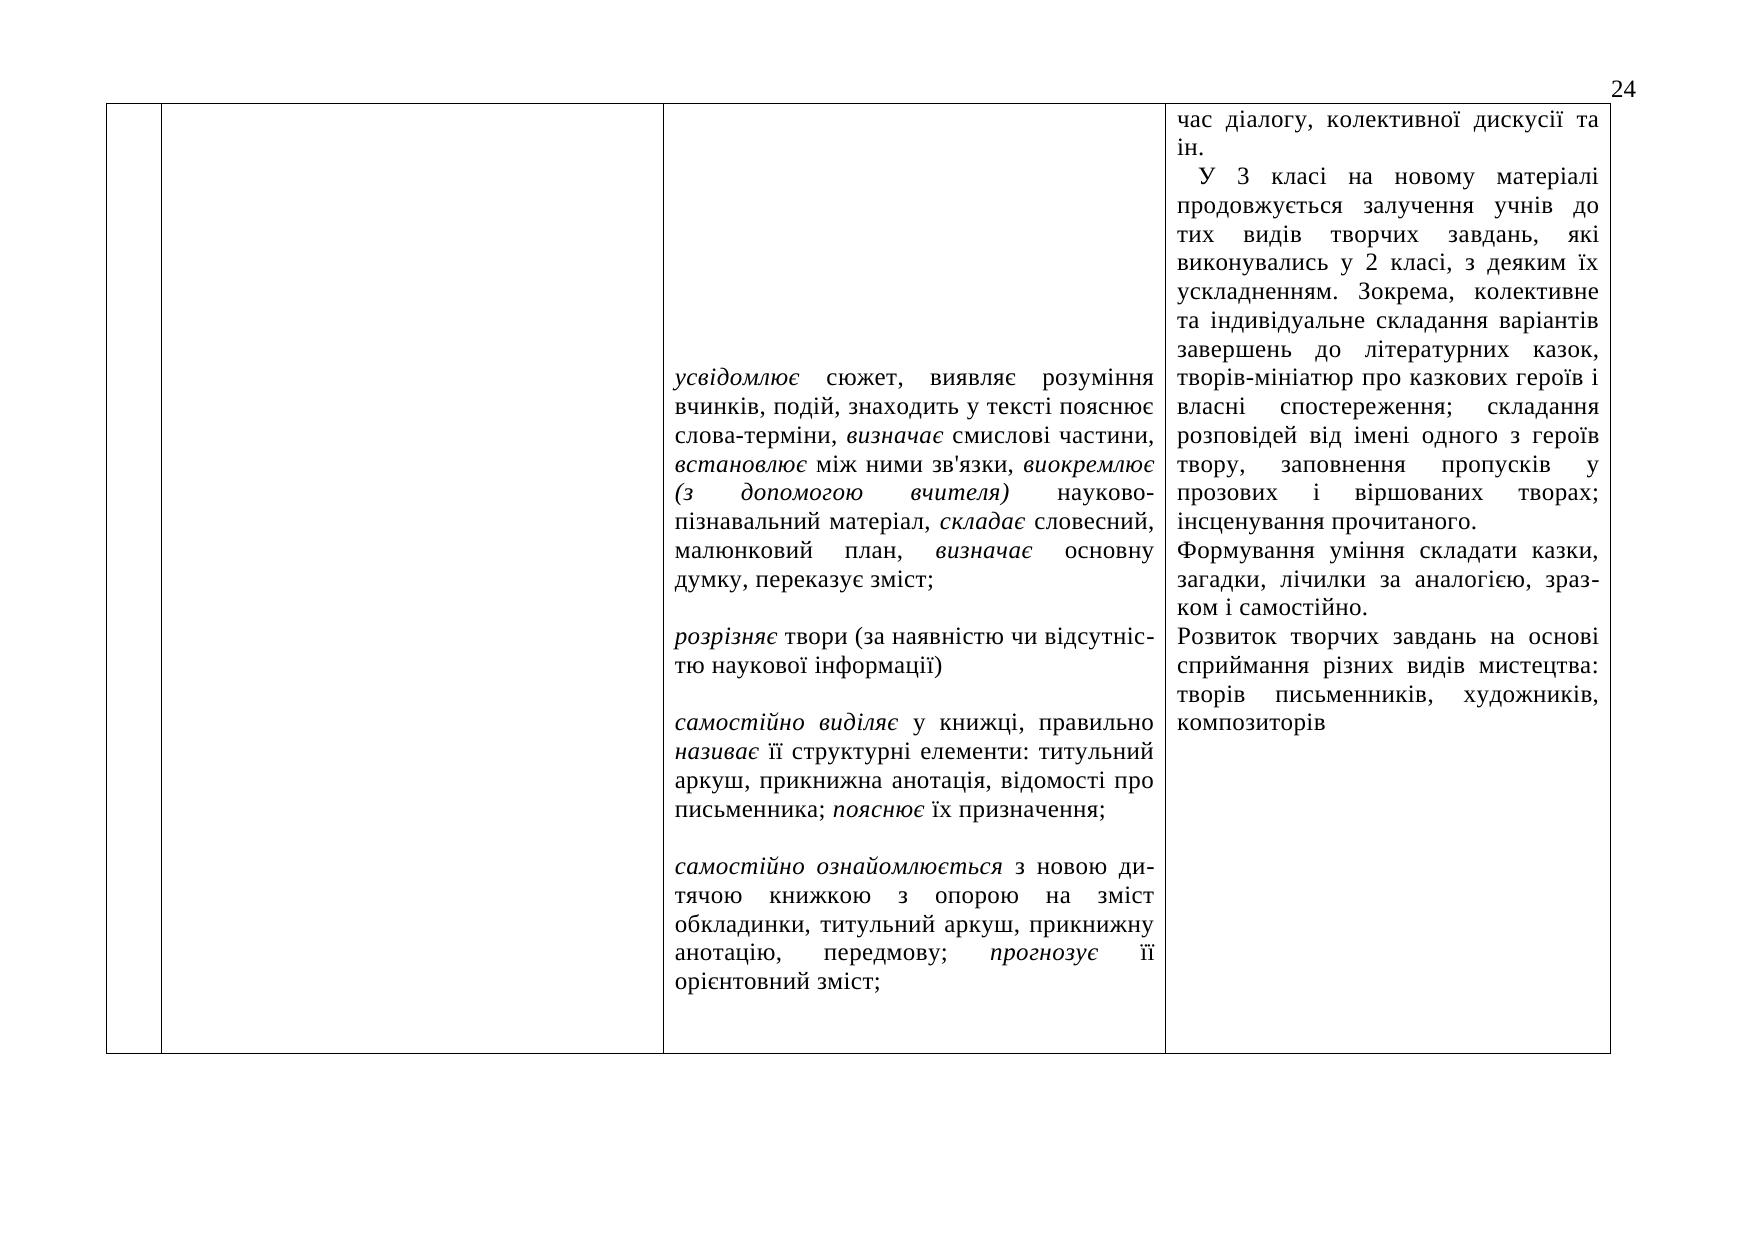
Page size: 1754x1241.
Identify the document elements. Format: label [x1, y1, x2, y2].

table_cell [664, 104, 1165, 1052]
table_cell [162, 104, 663, 1052]
table_cell [1166, 104, 1610, 1052]
table_cell [107, 104, 161, 1052]
